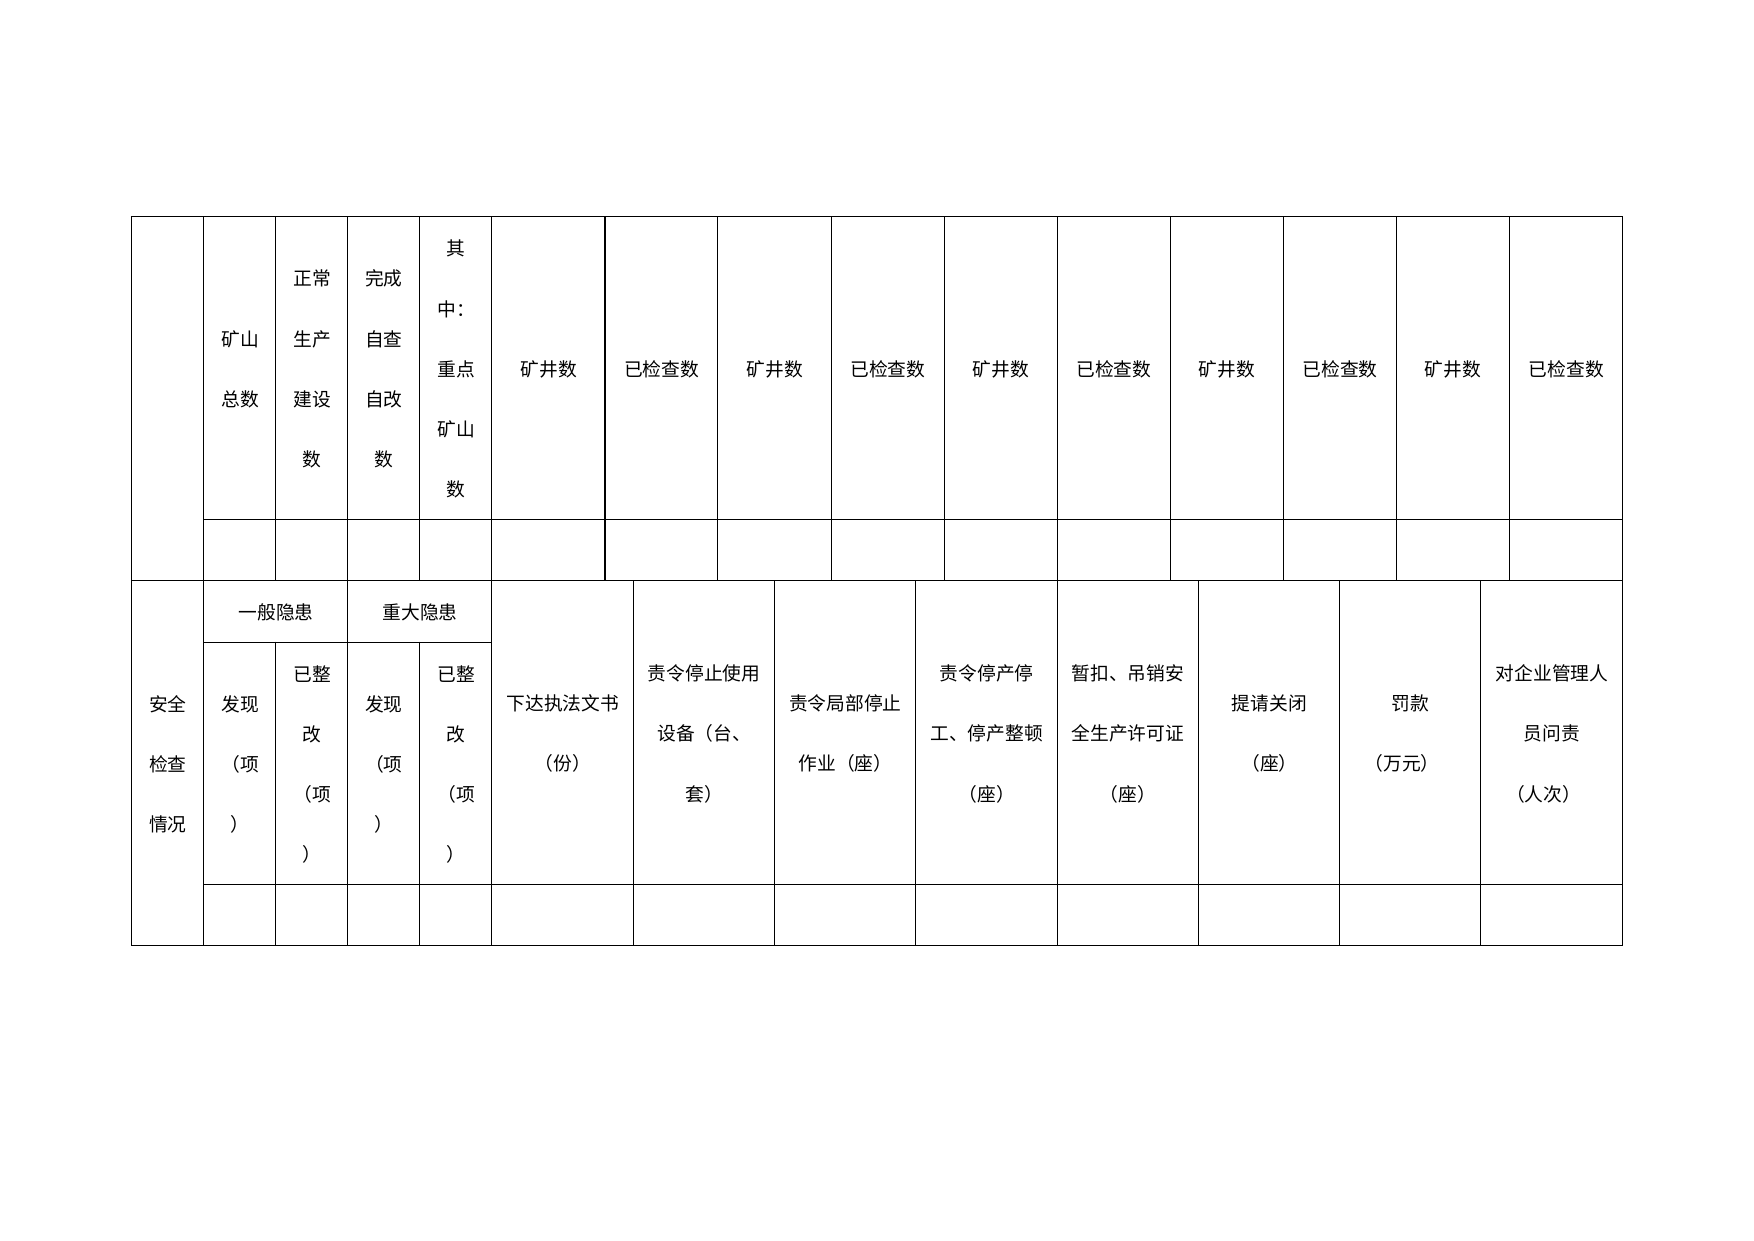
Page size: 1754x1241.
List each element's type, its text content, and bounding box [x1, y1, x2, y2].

table_cell 已检查数 [832, 217, 944, 519]
table_cell [945, 520, 1057, 580]
table_cell [1058, 885, 1198, 945]
table_cell 已整改 （项） [420, 643, 491, 884]
table_cell 矿山总数 [204, 217, 275, 519]
table_cell 已检查数 [1284, 217, 1396, 519]
table_cell 责令停产停工、停产整顿（座） [916, 581, 1057, 884]
table_cell [1199, 885, 1339, 945]
table_cell 暂扣、吊销安全生产许可证（座） [1058, 581, 1198, 884]
table_cell [1171, 520, 1283, 580]
table_cell [606, 520, 717, 580]
table_cell [1058, 520, 1170, 580]
table_cell [492, 885, 633, 945]
table_cell [1340, 885, 1480, 945]
table_cell 已检查数 [606, 217, 717, 519]
table_cell [916, 885, 1057, 945]
table_cell 已整改（项） [276, 643, 347, 884]
table_cell 矿井数 [718, 217, 831, 519]
table_cell [348, 520, 419, 580]
table_cell [276, 885, 347, 945]
table_cell [204, 885, 275, 945]
table_cell 对企业管理人员问责 （人次） [1481, 581, 1622, 884]
table_cell 罚款 （万元） [1340, 581, 1480, 884]
table_cell 完成自查自改数 [348, 217, 419, 519]
table_cell [1397, 520, 1509, 580]
table_cell 其中：重点矿山数 [420, 217, 491, 519]
table_cell [1284, 520, 1396, 580]
table_cell [1481, 885, 1622, 945]
table_cell 已检查数 [1058, 217, 1170, 519]
table_cell 责令停止使用设备（台、套） [634, 581, 774, 884]
table_cell 矿井数 [945, 217, 1057, 519]
table_cell 一般隐患 [204, 581, 347, 642]
table_cell 责令局部停止作业（座） [775, 581, 915, 884]
table_cell 矿井数 [1171, 217, 1283, 519]
table_cell 发现 （项） [348, 643, 419, 884]
table_cell 矿井数 [492, 217, 604, 519]
table_cell [204, 520, 275, 580]
table_cell 提请关闭（座） [1199, 581, 1339, 884]
table_cell [832, 520, 944, 580]
table_cell 发现 （项） [204, 643, 275, 884]
table_cell [492, 520, 604, 580]
table_cell [420, 520, 491, 580]
table_cell [276, 520, 347, 580]
table_cell 下达执法文书（份） [492, 581, 633, 884]
table_cell 已检查数 [1510, 217, 1622, 519]
table_cell [348, 885, 419, 945]
table_cell [420, 885, 491, 945]
table_cell 矿井数 [1397, 217, 1509, 519]
table_cell [775, 885, 915, 945]
table_cell [1510, 520, 1622, 580]
table_cell 安全检查情况 [132, 581, 203, 945]
table_cell [718, 520, 831, 580]
table_cell 正常生产建设数 [276, 217, 347, 519]
table_cell 重大隐患 [348, 581, 491, 642]
table_cell [634, 885, 774, 945]
